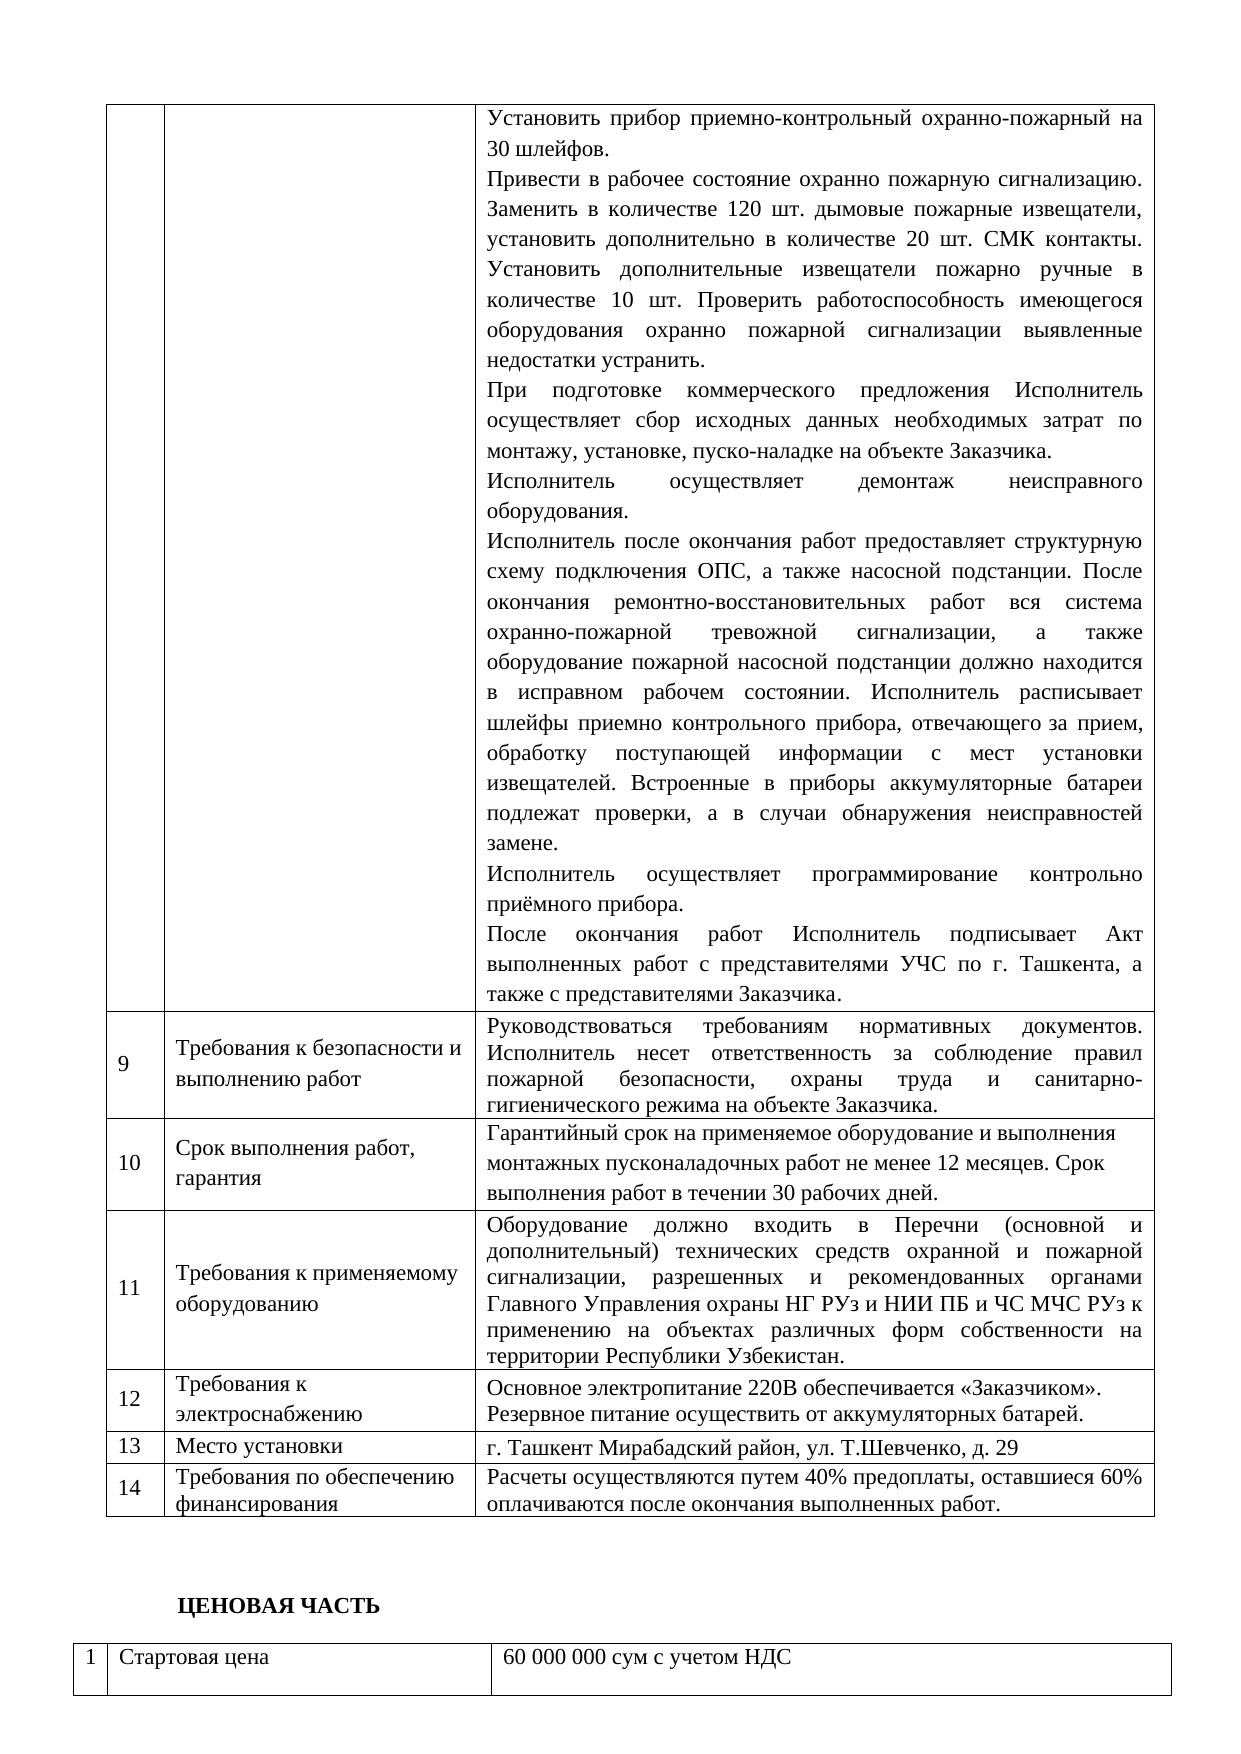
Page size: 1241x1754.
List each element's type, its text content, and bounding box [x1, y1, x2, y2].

table_cell 8 [107, 105, 164, 1011]
table_cell Требования к применяемому оборудованию [165, 1211, 475, 1369]
table_cell Требования к электроснабжению [165, 1370, 475, 1431]
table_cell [476, 105, 1154, 1011]
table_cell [165, 105, 475, 1011]
table_cell Срок выполнения работ, гарантия [165, 1119, 475, 1210]
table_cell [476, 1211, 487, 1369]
table_cell 12 [107, 1370, 164, 1431]
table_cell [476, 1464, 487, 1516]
table_cell 13 [107, 1432, 164, 1462]
table_cell г. Ташкент Мирабадский район, ул. Т.Шевченко, д. 29 [476, 1432, 1154, 1462]
table_cell Требования по обеспечению финансирования [165, 1464, 475, 1516]
table_cell 11 [107, 1211, 164, 1369]
table_cell Место установки [165, 1432, 475, 1462]
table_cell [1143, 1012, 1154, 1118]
table_cell 14 [107, 1464, 164, 1516]
table_cell 10 [107, 1119, 164, 1210]
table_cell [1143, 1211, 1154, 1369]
table_cell 9 [107, 1012, 164, 1118]
table_header 1 [74, 1644, 107, 1695]
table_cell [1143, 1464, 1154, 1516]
table_cell Основное электропитание 220В обеспечивается «Заказчиком». Резервное питание осуществить от аккумуляторных батарей. [476, 1370, 1154, 1431]
table_header Стартовая цена [108, 1644, 491, 1695]
table_header 60 000 000 сум с учетом НДС [492, 1644, 1171, 1695]
table_cell Требования к безопасности и выполнению работ [165, 1012, 475, 1118]
table_cell Гарантийный срок на применяемое оборудование и выполнения монтажных пусконаладочных работ не менее 12 месяцев. Срок выполнения работ в течении 30 рабочих дней. [476, 1119, 1154, 1210]
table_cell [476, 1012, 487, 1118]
